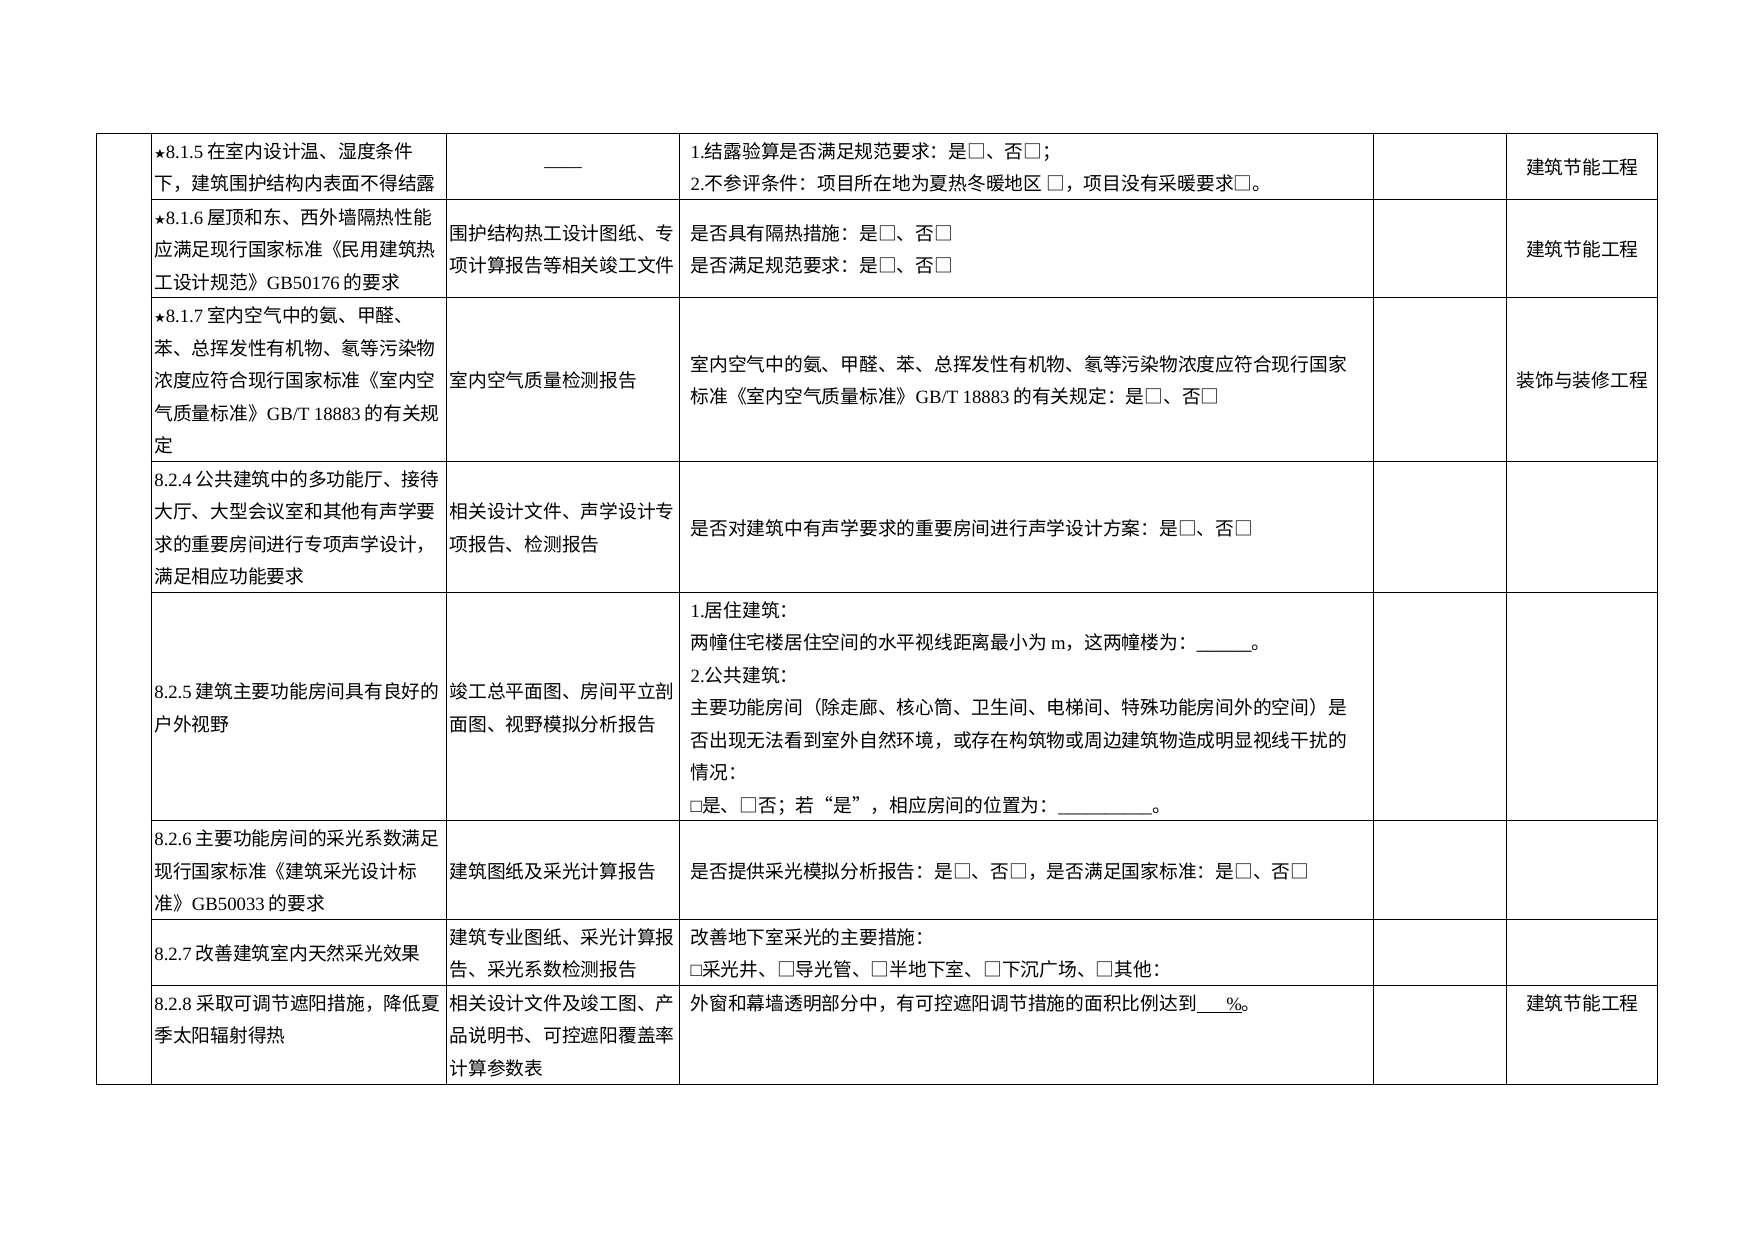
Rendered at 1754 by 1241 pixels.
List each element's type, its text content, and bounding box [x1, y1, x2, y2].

table_cell 改善地下室采光的主要措施： □采光井、□导光管、□半地下室、□下沉广场、□其他： [680, 920, 1373, 985]
table_cell [1374, 200, 1506, 297]
table_cell 8.2.7改善建筑室内天然采光效果 [152, 920, 446, 985]
table_cell 建筑图纸及采光计算报告 [447, 821, 679, 919]
table_cell [1374, 821, 1506, 919]
table_cell 装饰与装修工程 [1507, 298, 1657, 461]
table_cell [1374, 593, 1506, 820]
table_cell —— [447, 134, 679, 199]
table_cell ★8.1.7室内空气中的氨、甲醛、苯、总挥发性有机物、氡等污染物浓度应符合现行国家标准《室内空气质量标准》GB/T 18883的有关规定 [152, 298, 446, 461]
table_cell 相关设计文件及竣工图、产品说明书、可控遮阳覆盖率计算参数表 [447, 986, 679, 1083]
table_cell 外窗和幕墙透明部分中，有可控遮阳调节措施的面积比例达到 %。 [680, 986, 1373, 1083]
table_cell 8.2.4公共建筑中的多功能厅、接待大厅、大型会议室和其他有声学要求的重要房间进行专项声学设计，满足相应功能要求 [152, 462, 446, 592]
table_cell [1374, 298, 1506, 461]
table_cell 建筑节能工程 [1507, 986, 1657, 1083]
table_cell ★8.1.6屋顶和东、西外墙隔热性能应满足现行国家标准《民用建筑热工设计规范》GB50176的要求 [152, 200, 446, 297]
table_cell 8.2.5建筑主要功能房间具有良好的户外视野 [152, 593, 446, 820]
table_cell 建筑节能工程 [1507, 200, 1657, 297]
table_cell 建筑专业图纸、采光计算报告、采光系数检测报告 [447, 920, 679, 985]
table_cell 建筑节能工程 [1507, 134, 1657, 199]
table_cell 相关设计文件、声学设计专项报告、检测报告 [447, 462, 679, 592]
table_cell [1507, 821, 1657, 919]
table_cell 竣工总平面图、房间平立剖面图、视野模拟分析报告 [447, 593, 679, 820]
table_cell ★8.1.5在室内设计温、湿度条件下，建筑围护结构内表面不得结露 [152, 134, 446, 199]
table_cell [1374, 920, 1506, 985]
table_cell [1374, 134, 1506, 199]
table_cell 室内空气中的氨、甲醛、苯、总挥发性有机物、氡等污染物浓度应符合现行国家标准《室内空气质量标准》GB/T 18883的有关规定：是□、否□ [680, 298, 1373, 461]
table_cell 室内空气质量检测报告 [447, 298, 679, 461]
table_cell 是否具有隔热措施：是□、否□ 是否满足规范要求：是□、否□ [680, 200, 1373, 297]
table_cell 围护结构热工设计图纸、专项计算报告等相关竣工文件 [447, 200, 679, 297]
table_cell [1374, 986, 1506, 1083]
table_cell [1507, 920, 1657, 985]
table_cell [1507, 593, 1657, 820]
table_cell 8.2.8 采取可调节遮阳措施，降低夏季太阳辐射得热 [152, 986, 446, 1083]
table_cell 8.2.6主要功能房间的采光系数满足现行国家标准《建筑采光设计标准》GB50033的要求 [152, 821, 446, 919]
table_cell 1.结露验算是否满足规范要求：是□、否□； 2.不参评条件：项目所在地为夏热冬暖地区 □，项目没有采暖要求□。 [680, 134, 1373, 199]
table_cell 是否提供采光模拟分析报告：是□、否□，是否满足国家标准：是□、否□ [680, 821, 1373, 919]
table_cell [1374, 462, 1506, 592]
table_cell [1507, 462, 1657, 592]
table_cell 1.居住建筑： 两幢住宅楼居住空间的水平视线距离最小为 m，这两幢楼为：_____。 2.公共建筑： 主要功能房间（除走廊、核心筒、卫生间、电梯间、特殊功能房间外的空间）是否出现无法看到室外自然环境，或存在构筑物或周边建筑物造成明显视线干扰的情况： □是、□否；若“是”，相应房间的位置为：__________。 [680, 593, 1373, 820]
table_cell 是否对建筑中有声学要求的重要房间进行声学设计方案：是□、否□ [680, 462, 1373, 592]
